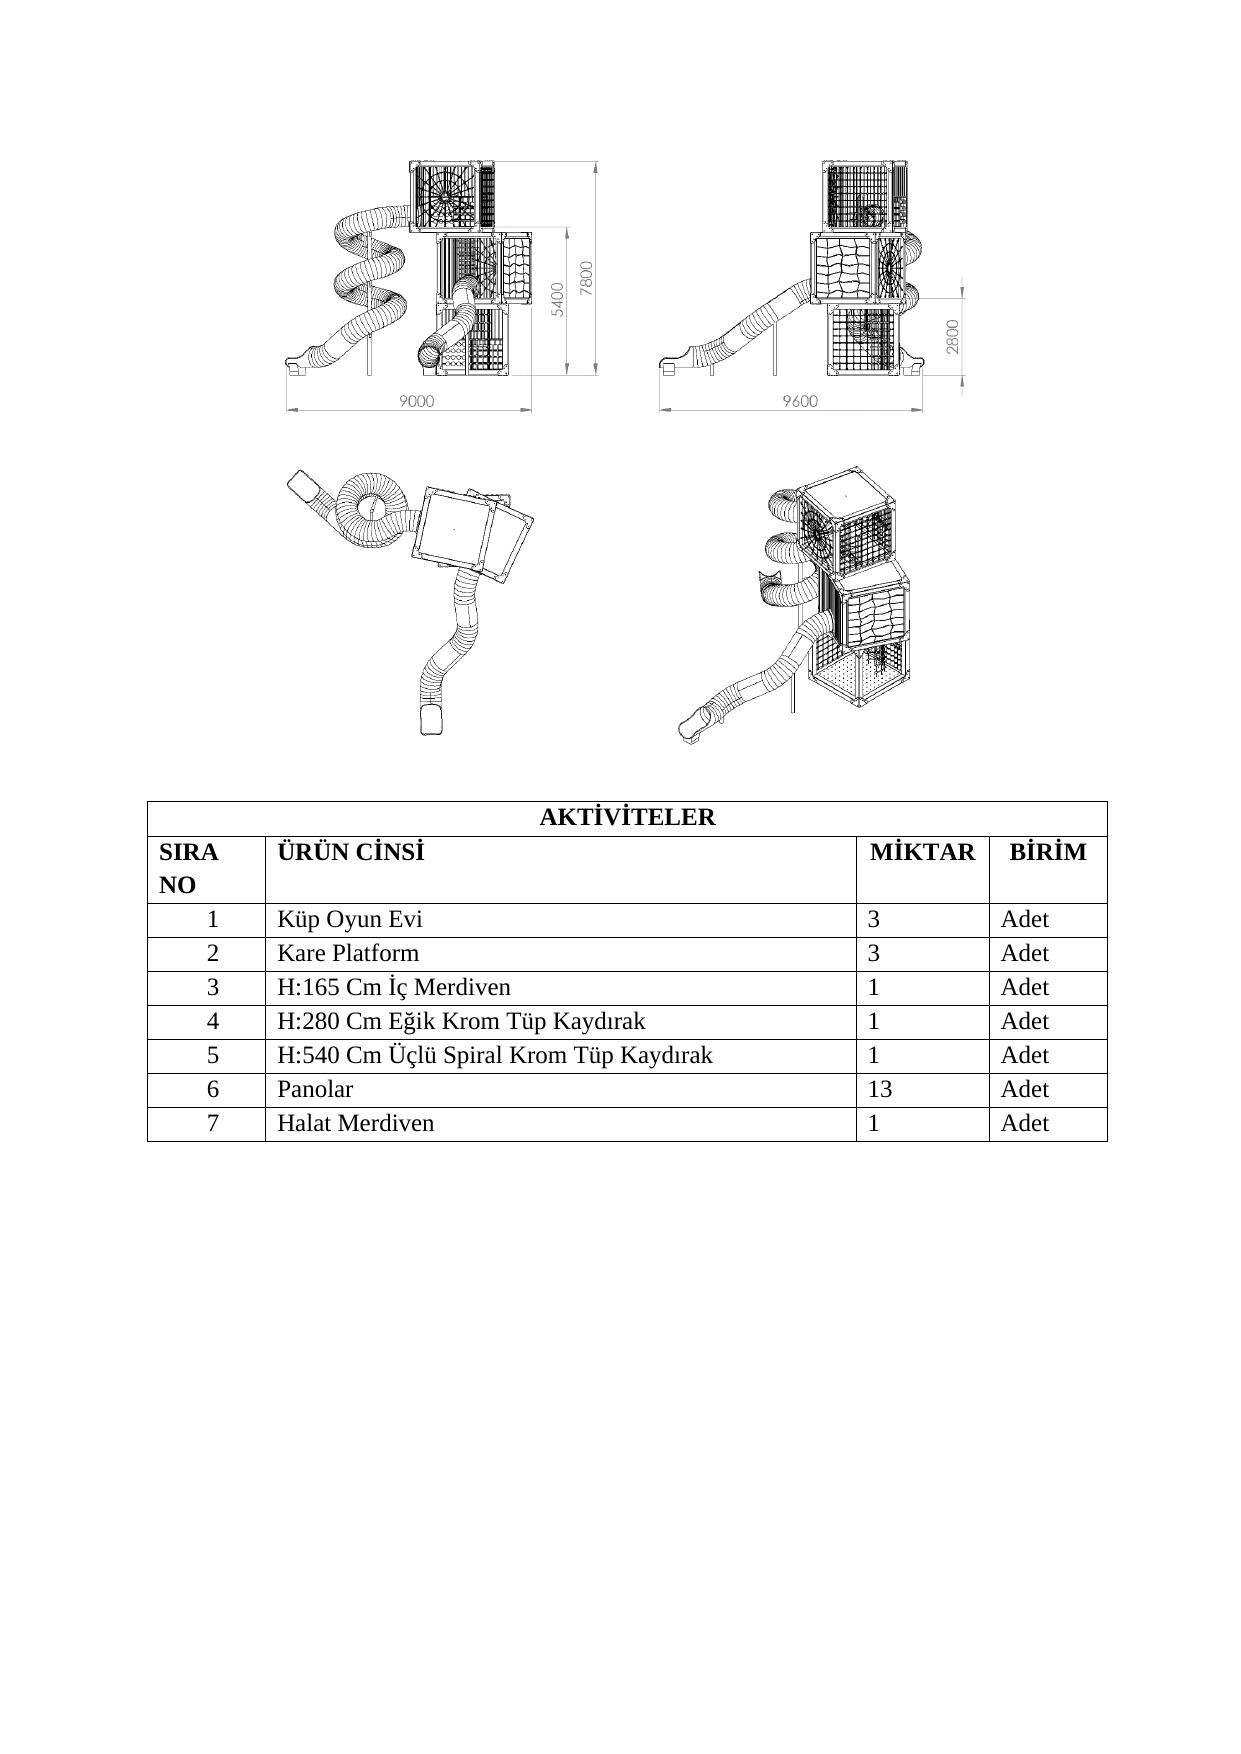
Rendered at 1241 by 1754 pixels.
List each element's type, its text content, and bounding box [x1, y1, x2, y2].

table_cell 13 [857, 1074, 989, 1107]
table_cell 1 [857, 1006, 989, 1039]
table_cell Panolar [266, 1074, 856, 1107]
table_cell Küp Oyun Evi [266, 904, 856, 937]
table_cell H:165 Cm İç Merdiven [266, 972, 856, 1005]
table_cell [148, 1108, 265, 1141]
table_cell BİRİM [990, 837, 1107, 903]
table_cell H:280 Cm Eğik Krom Tüp Kaydırak [266, 1006, 856, 1039]
table_cell Adet [990, 904, 1107, 937]
picture [260, 147, 980, 776]
table_cell [148, 1006, 265, 1039]
table_cell SIRA NO [148, 837, 265, 903]
table_cell Adet [990, 972, 1107, 1005]
table_cell 1 [857, 1108, 989, 1141]
table_cell 1 [857, 972, 989, 1005]
table_cell 1 [857, 1040, 989, 1073]
table_cell Adet [990, 1006, 1107, 1039]
table_cell [148, 972, 265, 1005]
table_cell Kare Platform [266, 938, 856, 971]
table_cell Adet [990, 1074, 1107, 1107]
table_cell H:540 Cm Üçlü Spiral Krom Tüp Kaydırak [266, 1040, 856, 1073]
table_cell ÜRÜN CİNSİ [266, 837, 856, 903]
table_cell Halat Merdiven [266, 1108, 856, 1141]
table_cell 3 [857, 938, 989, 971]
table_cell Adet [990, 1040, 1107, 1073]
table_cell Adet [990, 938, 1107, 971]
table_cell 3 [857, 904, 989, 937]
table_cell Adet [990, 1108, 1107, 1141]
table_header AKTİVİTELER [148, 802, 1107, 836]
table_cell [148, 1040, 265, 1073]
table_cell MİKTAR [857, 837, 989, 903]
table_cell [148, 1074, 265, 1107]
table_cell [148, 904, 265, 937]
table_cell [148, 938, 265, 971]
